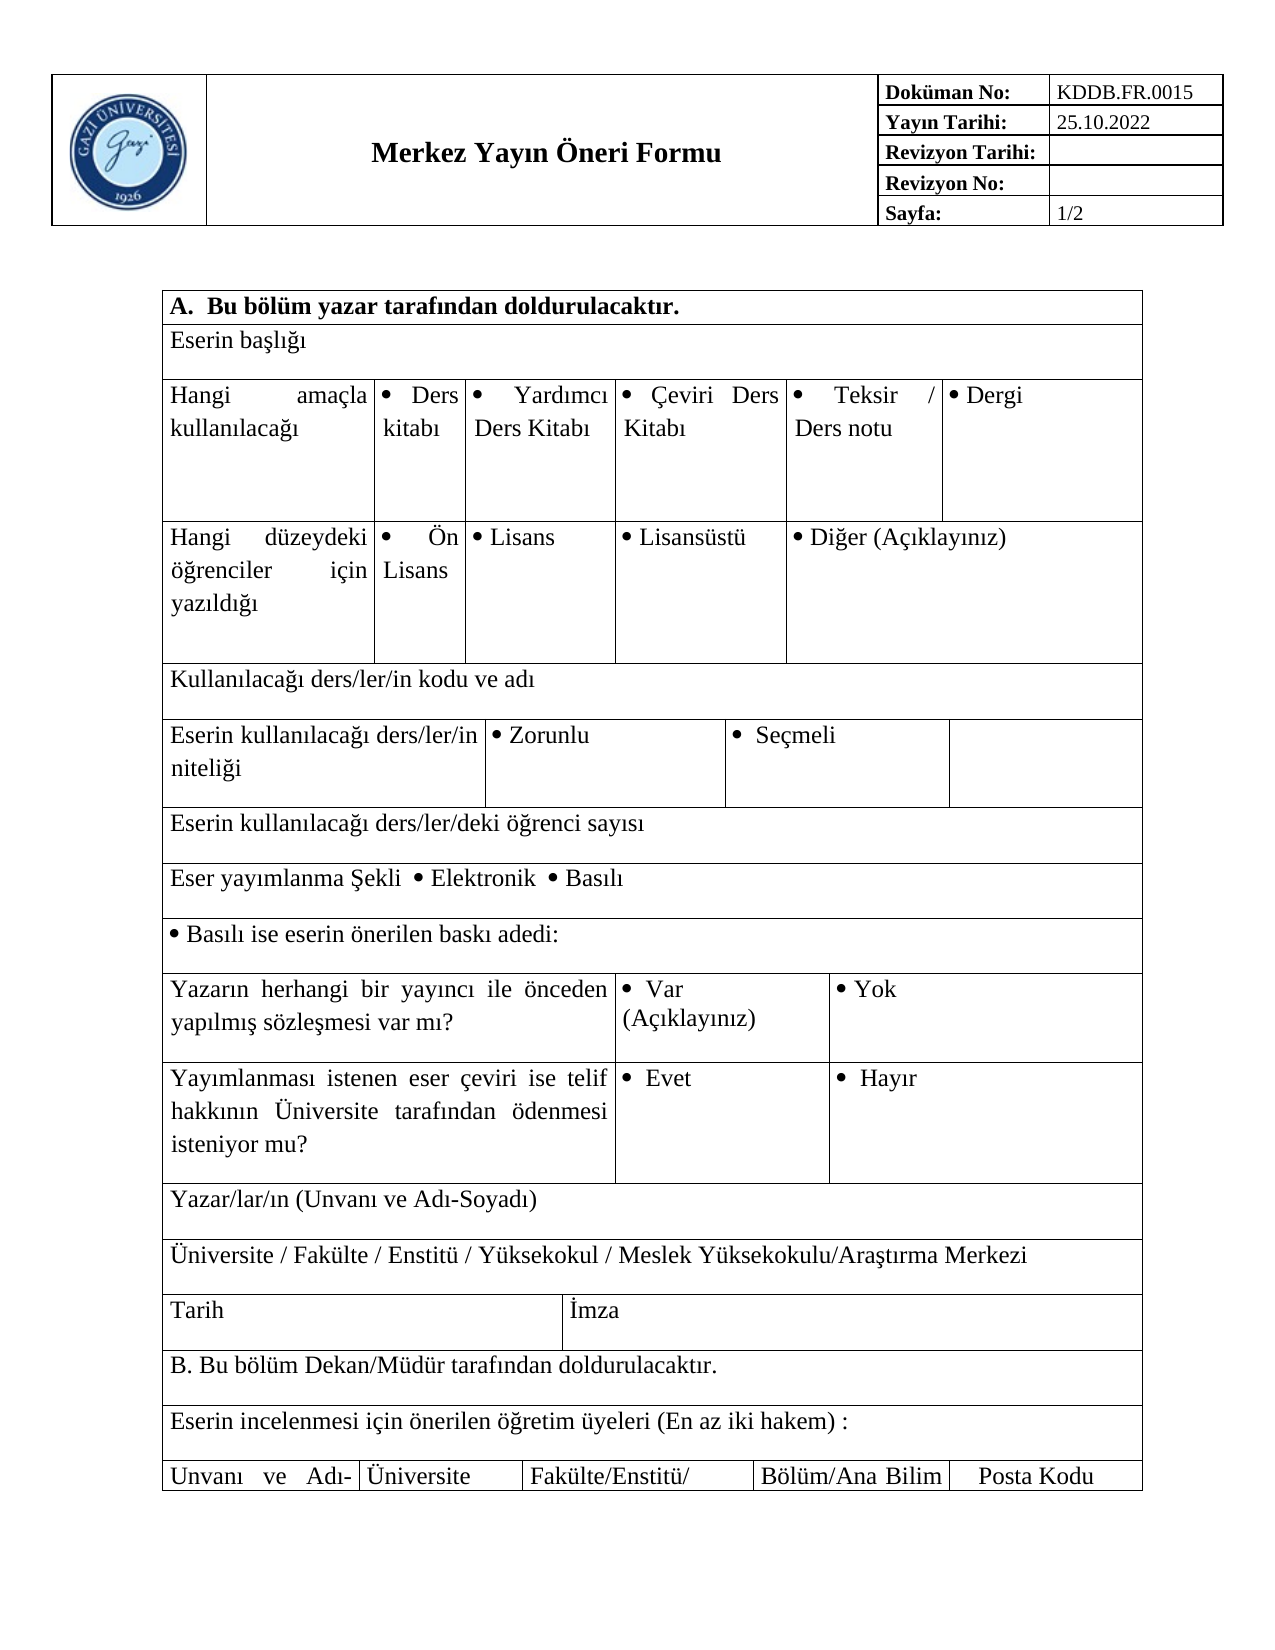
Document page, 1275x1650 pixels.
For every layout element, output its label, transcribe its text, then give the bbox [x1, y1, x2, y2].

table_cell Eserin başlığı [163, 325, 1142, 379]
table_cell Ders kitabı [375, 380, 465, 521]
table_cell Ön Lisans [375, 522, 465, 663]
table_cell Posta Kodu [950, 1461, 1142, 1490]
table_cell Hangi düzeydeki öğrenciler için yazıldığı [163, 522, 374, 663]
table_cell Dergi [943, 380, 1142, 521]
table_cell Fakülte/Enstitü/ Yüksekokul/Meslek Yüksekokulu [523, 1461, 753, 1490]
table_cell Evet [616, 1063, 829, 1183]
table_cell Unvanı ve Adı-Soyadı [163, 1461, 359, 1490]
table_cell Yardımcı Ders Kitabı [466, 380, 615, 521]
table_cell Yazarın herhangi bir yayıncı ile önceden yapılmış sözleşmesi var mı? [163, 974, 615, 1062]
table_cell Çeviri Ders Kitabı [616, 380, 786, 521]
table_cell Basılı ise eserin önerilen baskı adedi: [163, 919, 1142, 973]
table_cell Diğer (Açıklayınız) [787, 522, 1142, 663]
table_cell Hangi amaçla kullanılacağı [163, 380, 374, 521]
table_cell Yazar/lar/ın (Unvanı ve Adı-Soyadı) [163, 1184, 1142, 1239]
table_cell Eserin incelenmesi için önerilen öğretim üyeleri (En az iki hakem) : [163, 1406, 1142, 1460]
table_cell Teksir / Ders notu [787, 380, 942, 521]
table_cell Yayımlanması istenen eser çeviri ise telif hakkının Üniversite tarafından ödenmesi isteniyor mu? [163, 1063, 615, 1183]
table_cell Üniversite / Fakülte / Enstitü / Yüksekokul / Meslek Yüksekokulu/Araştırma Merkezi [163, 1240, 1142, 1294]
table_cell İmza [563, 1295, 1142, 1349]
picture [69, 93, 188, 212]
table_cell Zorunlu [486, 720, 725, 807]
table_header Bu bölüm yazar tarafından doldurulacaktır. [163, 291, 1142, 324]
table_cell B. Bu bölüm Dekan/Müdür tarafından doldurulacaktır. [163, 1351, 1142, 1405]
table_cell Yok [830, 974, 1142, 1062]
table_cell Seçmeli [726, 720, 949, 807]
table_cell Tarih [163, 1295, 562, 1349]
table_cell Hayır [830, 1063, 1142, 1183]
table_cell Eser yayımlanma Şekli Elektronik Basılı [163, 864, 1142, 918]
table_cell Lisansüstü [616, 522, 786, 663]
table_cell [950, 720, 1142, 807]
table_cell Üniversite [360, 1461, 522, 1490]
table_cell Lisans [466, 522, 615, 663]
table_cell Eserin kullanılacağı ders/ler/deki öğrenci sayısı [163, 808, 1142, 862]
table_cell Kullanılacağı ders/ler/in kodu ve adı [163, 664, 1142, 719]
table_cell Eserin kullanılacağı ders/ler/in niteliği [163, 720, 485, 807]
table_cell Var (Açıklayınız) [616, 974, 829, 1062]
table_cell Bölüm/Ana Bilim Dalı [754, 1461, 949, 1490]
